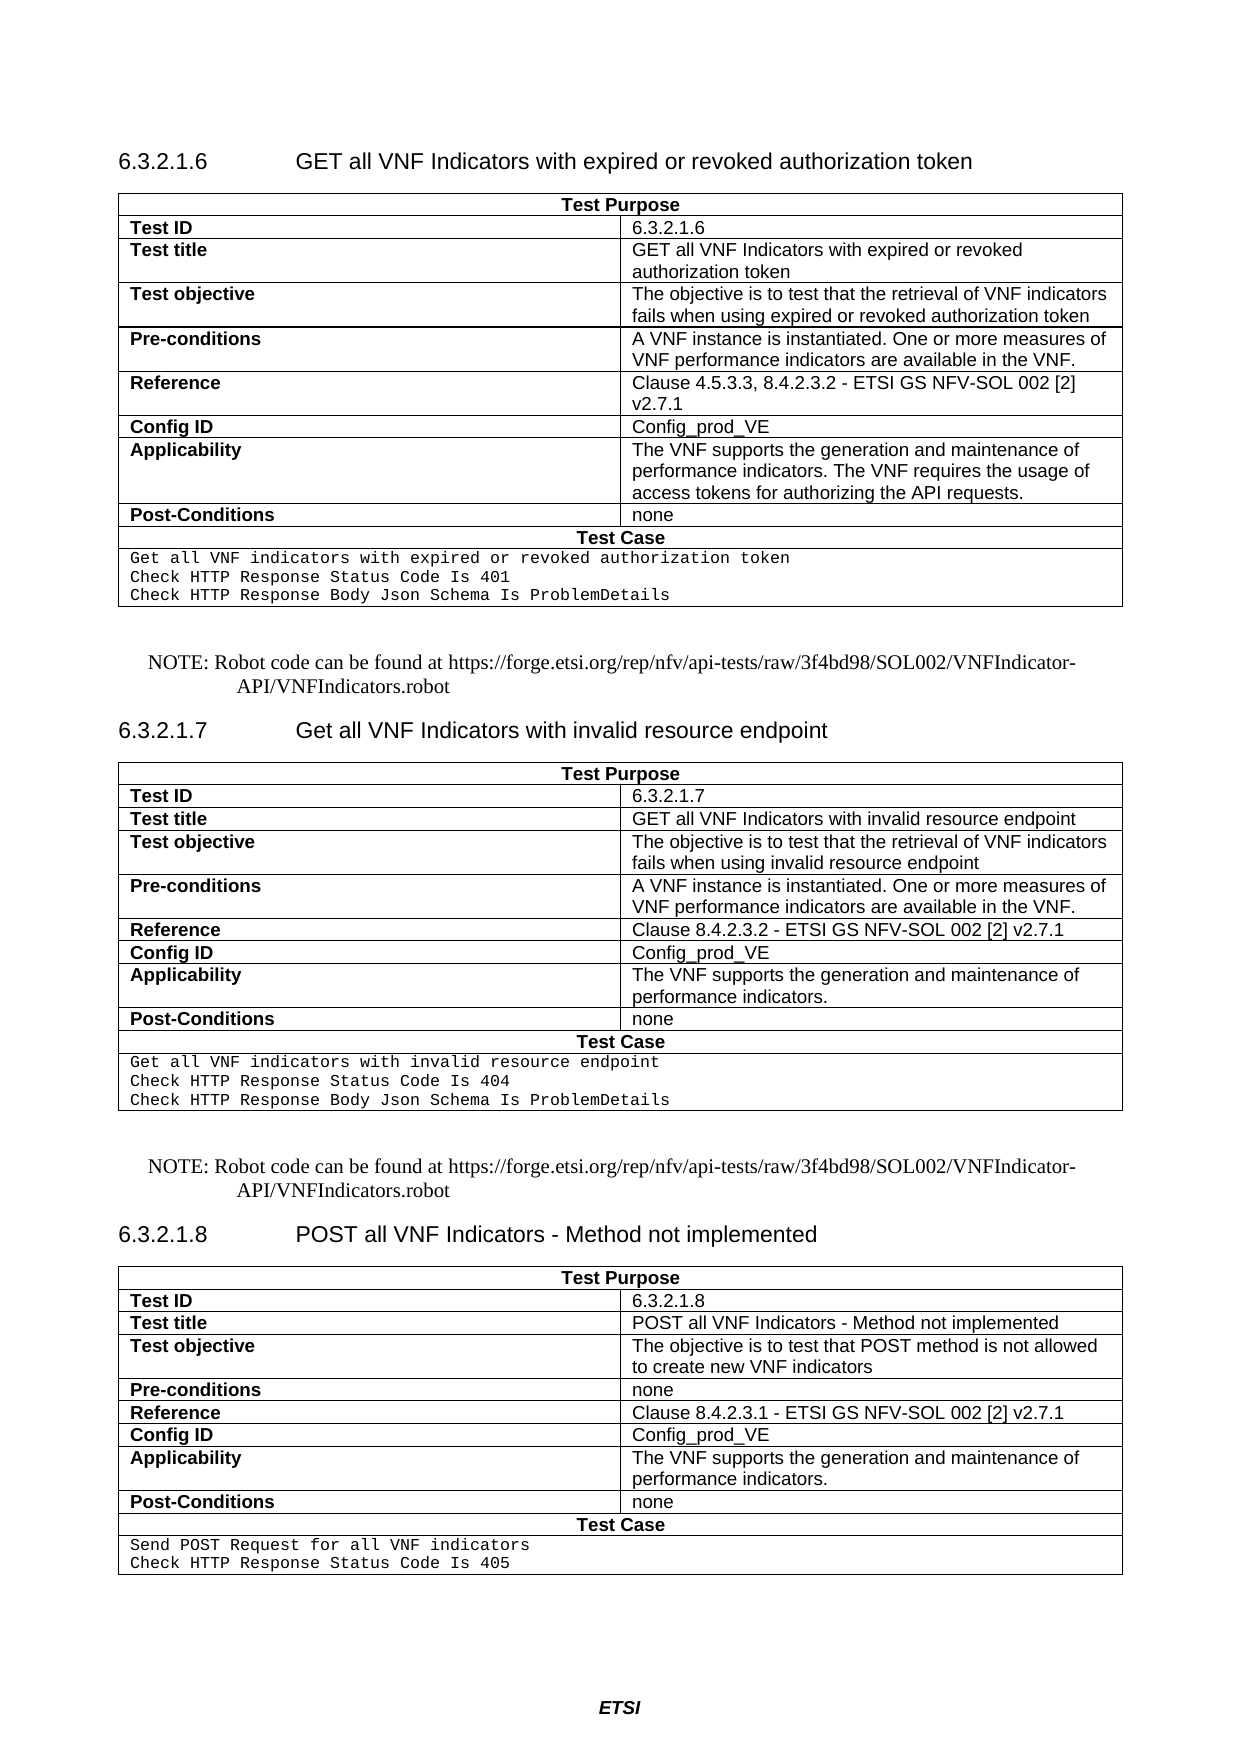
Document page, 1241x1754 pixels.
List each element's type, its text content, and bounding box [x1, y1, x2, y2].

table_cell Reference [119, 1401, 620, 1423]
table_cell Test objective [119, 283, 620, 326]
table_cell Get all VNF indicators with invalid resource endpoint Check HTTP Response Status Code Is 404 Check HTTP Response Body Json Schema Is ProblemDetails [119, 1054, 1122, 1110]
subtitle 6.3.2.1.6 GET all VNF Indicators with expired or revoked authorization token [118, 148, 1122, 174]
text NOTE: Robot code can be found at https://forge.etsi.org/rep/nfv/api-tests/raw/3f4bd98/SOL002/VNFIndicator-API/VNFIndicators.robot [148, 650, 1122, 698]
table_cell Pre-conditions [119, 875, 620, 918]
table_cell The objective is to test that the retrieval of VNF indicators fails when using expired or revoked authorization token [621, 283, 1122, 326]
table_cell Test Case [119, 527, 1122, 548]
table_cell POST all VNF Indicators - Method not implemented [621, 1312, 1122, 1334]
table_cell Applicability [119, 1447, 620, 1490]
table_cell Test ID [119, 1290, 620, 1311]
table_cell none [621, 504, 1122, 526]
table_cell none [621, 1491, 1122, 1512]
table_cell GET all VNF Indicators with invalid resource endpoint [621, 808, 1122, 829]
table_cell The VNF supports the generation and maintenance of performance indicators. [621, 1447, 1122, 1490]
table_cell Reference [119, 919, 620, 940]
table_cell 6.3.2.1.8 [621, 1290, 1122, 1311]
table_cell Send POST Request for all VNF indicators Check HTTP Response Status Code Is 405 [119, 1536, 1122, 1574]
table_cell The objective is to test that POST method is not allowed to create new VNF indicators [621, 1335, 1122, 1378]
table_cell Test ID [119, 785, 620, 807]
table_cell Post-Conditions [119, 1491, 620, 1512]
table_cell Test ID [119, 216, 620, 238]
table_cell A VNF instance is instantiated. One or more measures of VNF performance indicators are available in the VNF. [621, 328, 1122, 371]
table_cell Pre-conditions [119, 328, 620, 371]
table_cell Test objective [119, 831, 620, 874]
table_cell GET all VNF Indicators with expired or revoked authorization token [621, 239, 1122, 282]
table_cell The objective is to test that the retrieval of VNF indicators fails when using invalid resource endpoint [621, 831, 1122, 874]
table_cell Test title [119, 808, 620, 829]
table_cell A VNF instance is instantiated. One or more measures of VNF performance indicators are available in the VNF. [621, 875, 1122, 918]
table_cell none [621, 1008, 1122, 1030]
subtitle 6.3.2.1.7 Get all VNF Indicators with invalid resource endpoint [118, 717, 1122, 743]
table_cell Clause 8.4.2.3.1 - ETSI GS NFV-SOL 002 [2] v2.7.1 [621, 1401, 1122, 1423]
table_cell Config_prod_VE [621, 1424, 1122, 1446]
table_cell Applicability [119, 964, 620, 1007]
table_cell Test Case [119, 1514, 1122, 1535]
table_cell Clause 4.5.3.3, 8.4.2.3.2 - ETSI GS NFV-SOL 002 [2] v2.7.1 [621, 372, 1122, 415]
subtitle 6.3.2.1.8 POST all VNF Indicators - Method not implemented [118, 1221, 1122, 1247]
table_cell Config ID [119, 941, 620, 963]
table_header Test Purpose [119, 1267, 1122, 1288]
table_cell Test title [119, 1312, 620, 1334]
table_cell Config ID [119, 416, 620, 437]
table_cell Clause 8.4.2.3.2 - ETSI GS NFV-SOL 002 [2] v2.7.1 [621, 919, 1122, 940]
table_header Test Purpose [119, 194, 1122, 215]
table_cell 6.3.2.1.7 [621, 785, 1122, 807]
table_cell Post-Conditions [119, 1008, 620, 1030]
text NOTE: Robot code can be found at https://forge.etsi.org/rep/nfv/api-tests/raw/3f4bd98/SOL002/VNFIndicator-API/VNFIndicators.robot [148, 1154, 1122, 1202]
table_cell Applicability [119, 438, 620, 503]
table_cell Post-Conditions [119, 504, 620, 526]
table_cell none [621, 1379, 1122, 1400]
table_cell 6.3.2.1.6 [621, 216, 1122, 238]
table_cell Pre-conditions [119, 1379, 620, 1400]
table_cell Config_prod_VE [621, 416, 1122, 437]
table_cell Test objective [119, 1335, 620, 1378]
table_cell The VNF supports the generation and maintenance of performance indicators. [621, 964, 1122, 1007]
table_cell Get all VNF indicators with expired or revoked authorization token Check HTTP Response Status Code Is 401 Check HTTP Response Body Json Schema Is ProblemDetails [119, 549, 1122, 606]
table_header Test Purpose [119, 763, 1122, 784]
table_cell Test title [119, 239, 620, 282]
table_cell The VNF supports the generation and maintenance of performance indicators. The VNF requires the usage of access tokens for authorizing the API requests. [621, 438, 1122, 503]
table_cell Test Case [119, 1031, 1122, 1052]
table_cell Config ID [119, 1424, 620, 1446]
table_cell Config_prod_VE [621, 941, 1122, 963]
table_cell Reference [119, 372, 620, 415]
